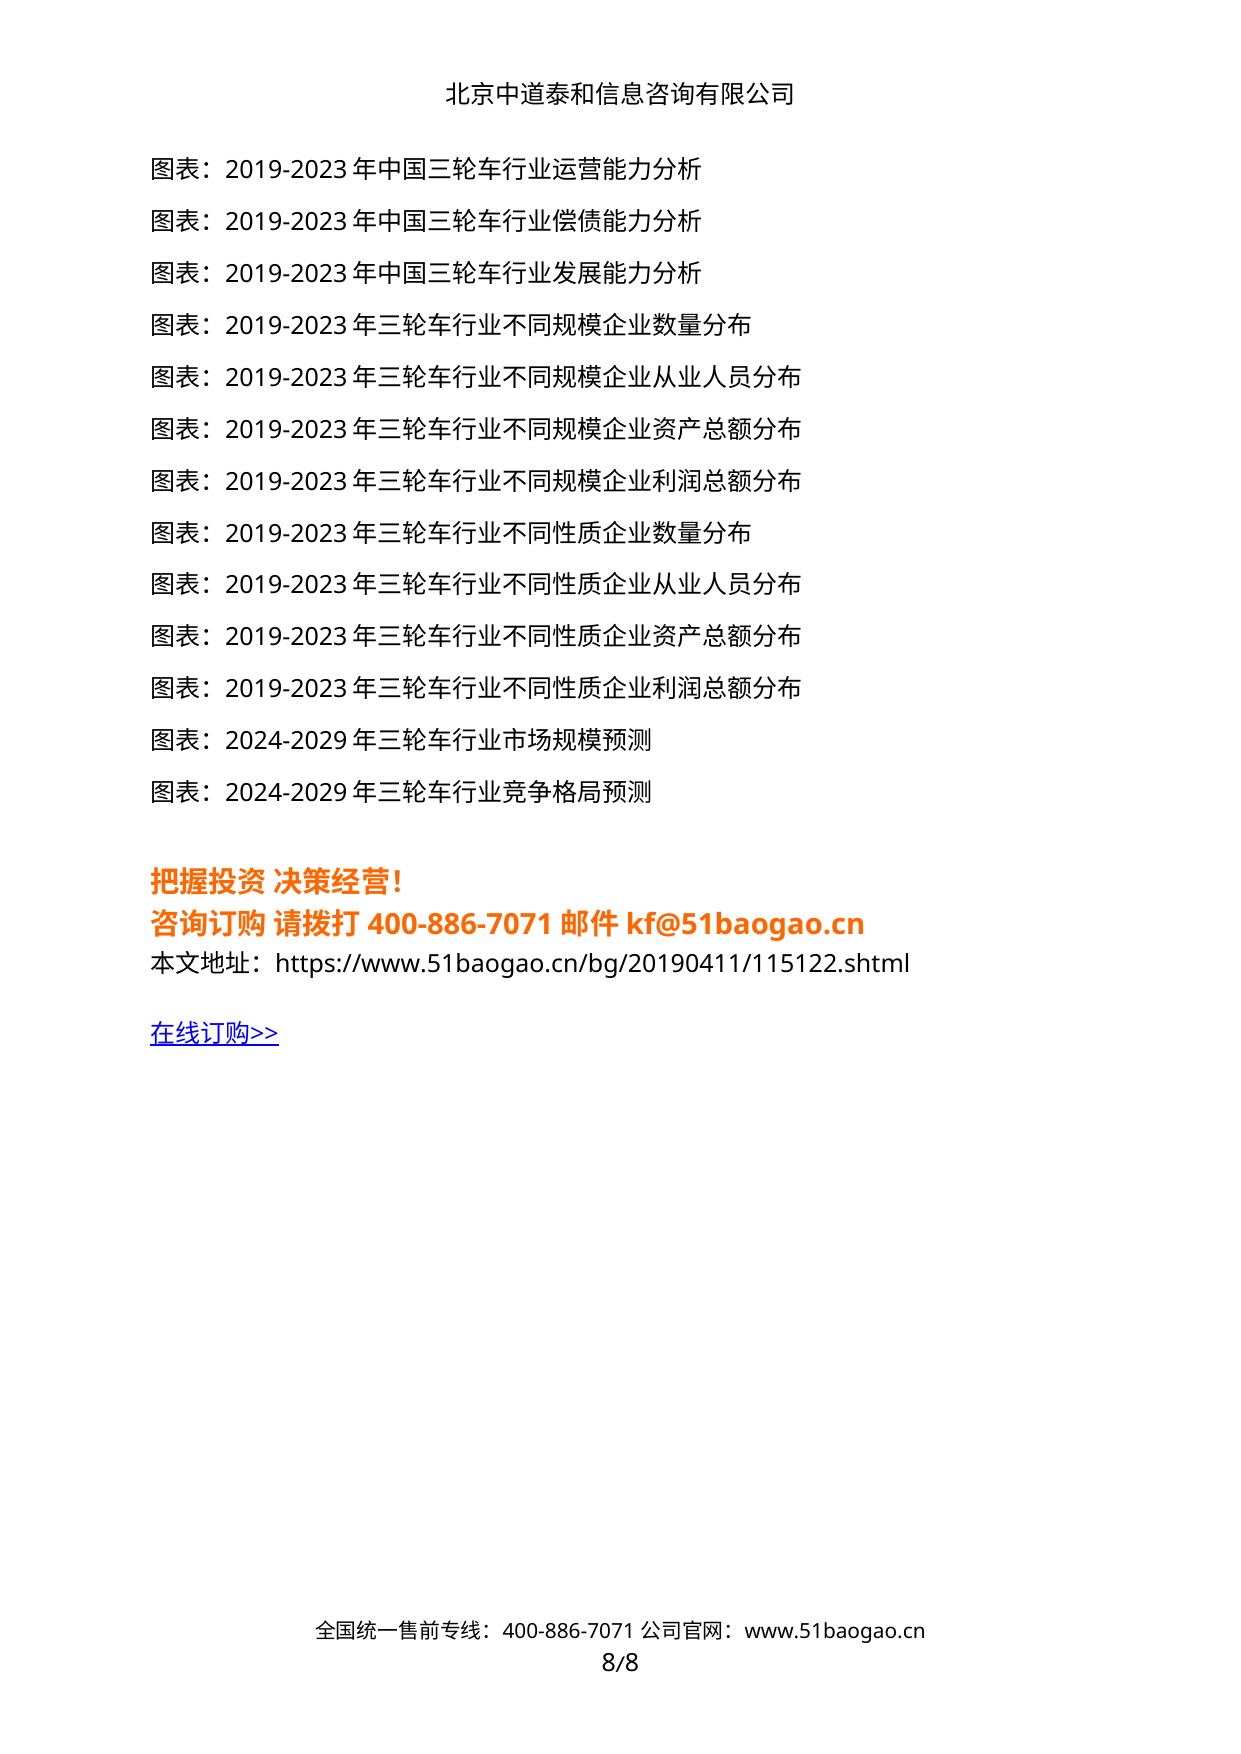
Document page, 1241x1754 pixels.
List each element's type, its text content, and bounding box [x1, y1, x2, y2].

text 图表：2019-2023年三轮车行业不同规模企业利润总额分布 [150, 461, 1090, 497]
text 图表：2024-2029年三轮车行业竞争格局预测 [150, 772, 1090, 809]
text 图表：2019-2023年中国三轮车行业运营能力分析 [150, 150, 1090, 186]
text 把握投资 决策经营！咨询订购 请拨打 400-886-7071 邮件 kf@51baogao.cn本文地址：https://www.51baogao.cn/bg/20190411/115122.shtml [150, 824, 1090, 979]
text 图表：2019-2023年三轮车行业不同规模企业资产总额分布 [150, 409, 1090, 446]
text 图表：2019-2023年三轮车行业不同规模企业数量分布 [150, 306, 1090, 342]
text 图表：2019-2023年三轮车行业不同性质企业资产总额分布 [150, 617, 1090, 653]
text 图表：2019-2023年中国三轮车行业发展能力分析 [150, 254, 1090, 290]
text 图表：2019-2023年中国三轮车行业偿债能力分析 [150, 202, 1090, 238]
text 图表：2019-2023年三轮车行业不同规模企业从业人员分布 [150, 357, 1090, 394]
text 图表：2019-2023年三轮车行业不同性质企业数量分布 [150, 513, 1090, 549]
text 在线订购>> [150, 979, 1090, 1050]
text 图表：2019-2023年三轮车行业不同性质企业从业人员分布 [150, 565, 1090, 601]
text 图表：2024-2029年三轮车行业市场规模预测 [150, 721, 1090, 757]
text 图表：2019-2023年三轮车行业不同性质企业利润总额分布 [150, 669, 1090, 705]
